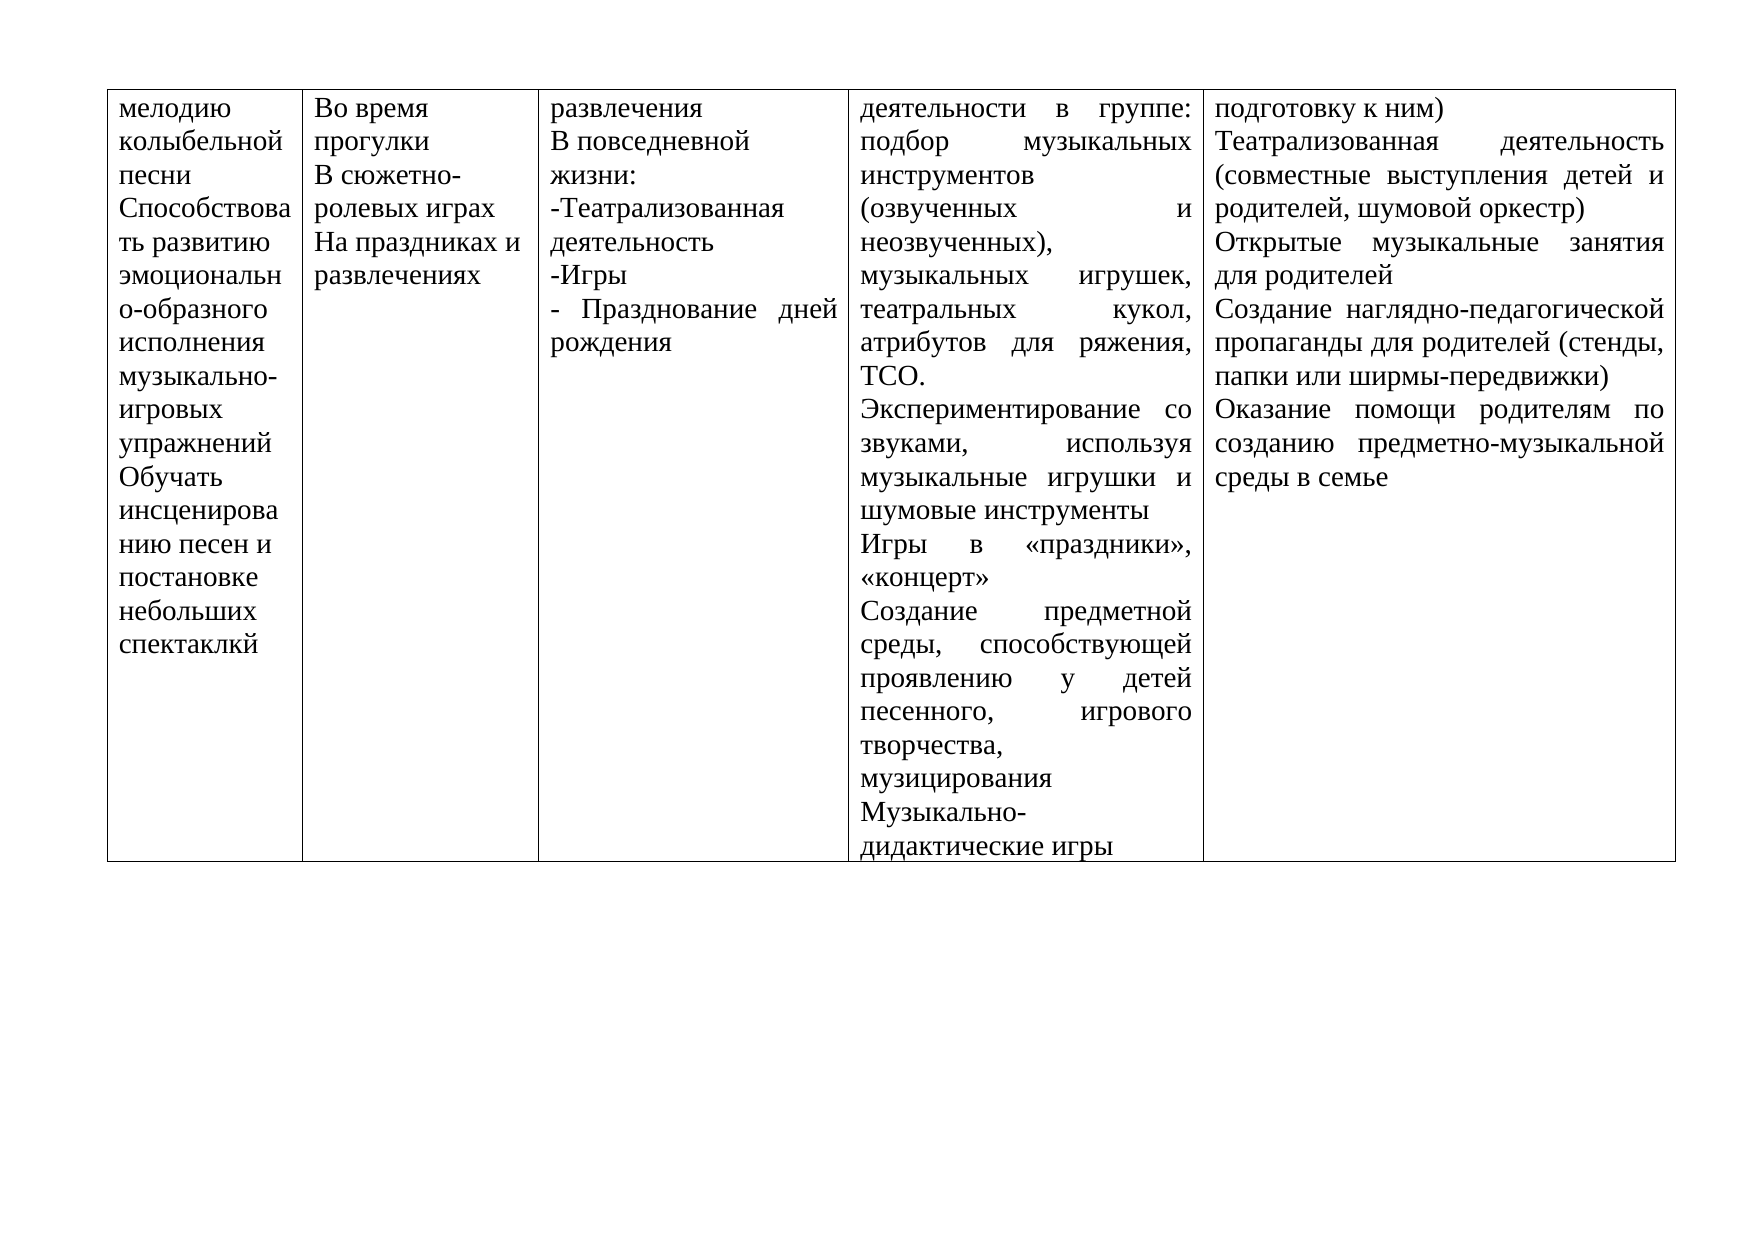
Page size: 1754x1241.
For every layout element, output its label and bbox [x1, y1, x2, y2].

table_cell [108, 90, 302, 861]
table_cell [303, 90, 538, 861]
table_cell [1204, 90, 1675, 861]
table_cell [849, 90, 1203, 861]
table_cell [539, 90, 848, 861]
